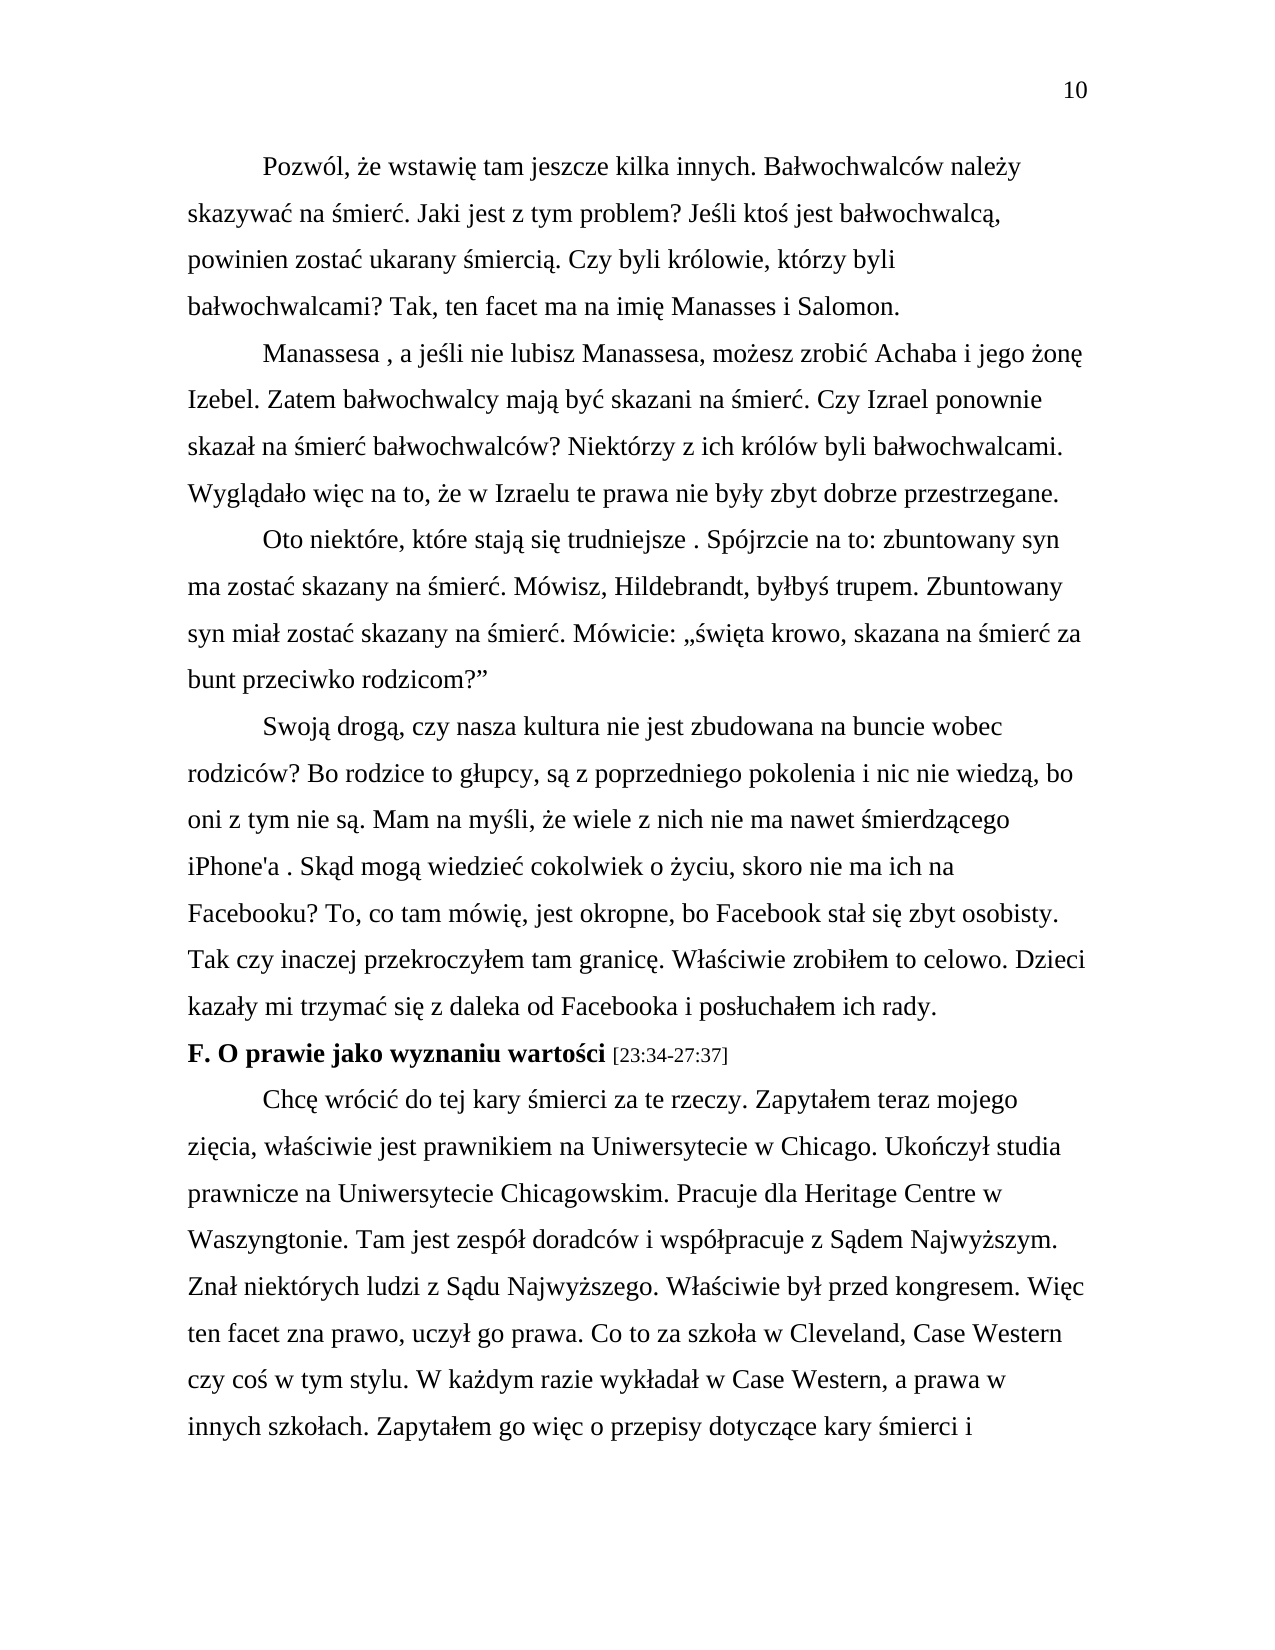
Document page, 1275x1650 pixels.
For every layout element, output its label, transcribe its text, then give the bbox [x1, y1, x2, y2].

text Swoją drogą, czy nasza kultura nie jest zbudowana na buncie wobec rodziców? Bo rodzice to głupcy, są z poprzedniego pokolenia i nic nie wiedzą, bo oni z tym nie są. Mam na myśli, że wiele z nich nie ma nawet śmierdzącego iPhone'a . Skąd mogą wiedzieć cokolwiek o życiu, skoro nie ma ich na Facebooku? To, co tam mówię, jest okropne, bo Facebook stał się zbyt osobisty. Tak czy inaczej przekroczyłem tam granicę. Właściwie zrobiłem to celowo. Dzieci kazały mi trzymać się z daleka od Facebooka i posłuchałem ich rady. F. O prawie jako wyznaniu wartości [23:34-27:37] [187, 710, 1087, 1068]
text Pozwól, że wstawię tam jeszcze kilka innych. Bałwochwalców należy skazywać na śmierć. Jaki jest z tym problem? Jeśli ktoś jest bałwochwalcą, powinien zostać ukarany śmiercią. Czy byli królowie, którzy byli bałwochwalcami? Tak, ten facet ma na imię Manasses i Salomon. [187, 150, 1087, 321]
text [187, 1083, 1087, 1441]
text Manassesa , a jeśli nie lubisz Manassesa, możesz zrobić Achaba i jego żonę Izebel. Zatem bałwochwalcy mają być skazani na śmierć. Czy Izrael ponownie skazał na śmierć bałwochwalców? Niektórzy z ich królów byli bałwochwalcami. Wyglądało więc na to, że w Izraelu te prawa nie były zbyt dobrze przestrzegane. Oto niektóre, które stają się trudniejsze . Spójrzcie na to: zbuntowany syn ma zostać skazany na śmierć. Mówisz, Hildebrandt, byłbyś trupem. Zbuntowany syn miał zostać skazany na śmierć. Mówicie: „święta krowo, skazana na śmierć za bunt przeciwko rodzicom?” [187, 337, 1087, 694]
